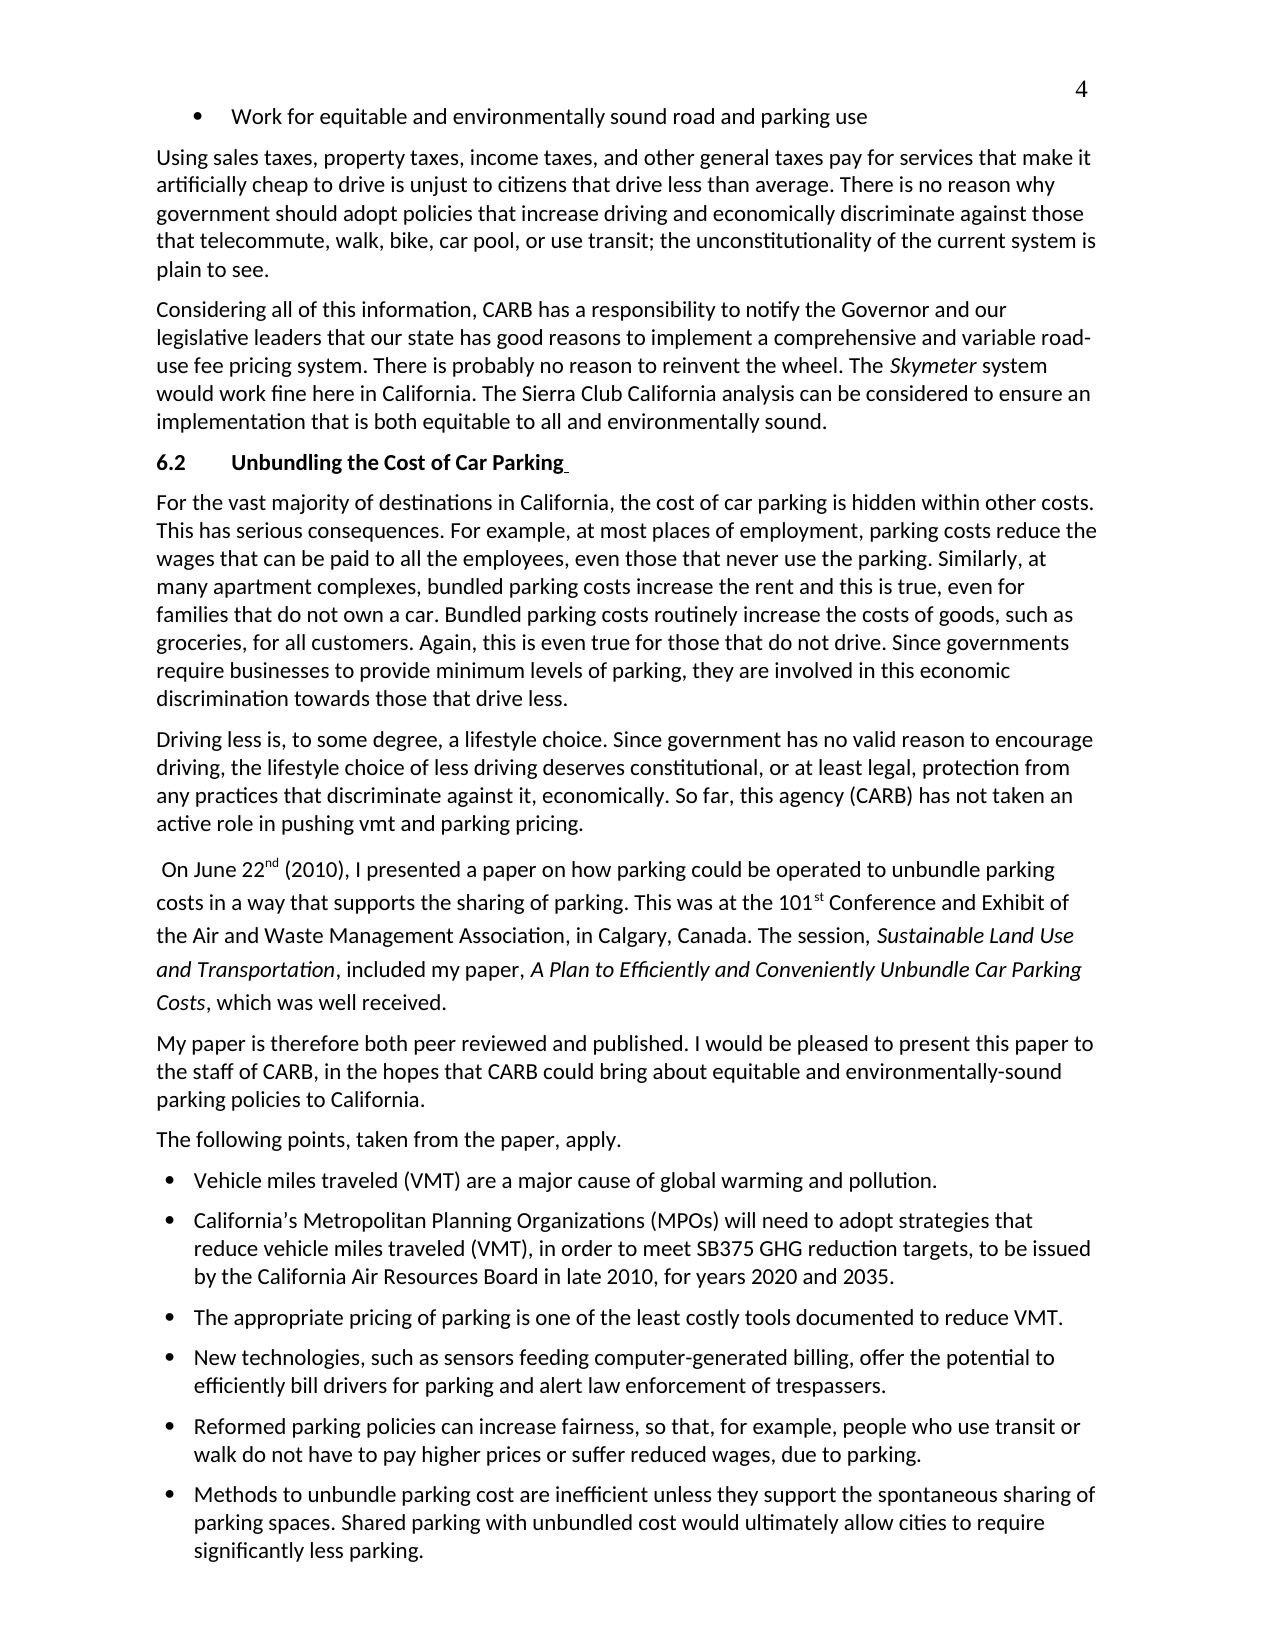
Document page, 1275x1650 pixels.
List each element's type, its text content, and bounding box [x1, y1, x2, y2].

text On June 22nd (2010), I presented a paper on how parking could be operated to unbundle parking costs in a way that supports the sharing of parking. This was at the 101st Conference and Exhibit of the Air and Waste Management Association, in Calgary, Canada. The session, Sustainable Land Use and Transportation, included my paper, A Plan to Efficiently and Conveniently Unbundle Car Parking Costs, which was well received. [156, 849, 1100, 1016]
list New technologies, such as sensors feeding computer-generated billing, offer the potential to efficiently bill drivers for parking and alert law enforcement of trespassers. [166, 1343, 1100, 1399]
text Driving less is, to some degree, a lifestyle choice. Since government has no valid reason to encourage driving, the lifestyle choice of less driving deserves constitutional, or at least legal, protection from any practices that discriminate against it, economically. So far, this agency (CARB) has not taken an active role in pushing vmt and parking pricing. [156, 725, 1100, 837]
text The following points, taken from the paper, apply. [156, 1125, 1100, 1153]
text For the vast majority of destinations in California, the cost of car parking is hidden within other costs. This has serious consequences. For example, at most places of employment, parking costs reduce the wages that can be paid to all the employees, even those that never use the parking. Similarly, at many apartment complexes, bundled parking costs increase the rent and this is true, even for families that do not own a car. Bundled parking costs routinely increase the costs of goods, such as groceries, for all customers. Again, this is even true for those that do not drive. Since governments require businesses to provide minimum levels of parking, they are involved in this economic discrimination towards those that drive less. [156, 488, 1100, 712]
list California’s Metropolitan Planning Organizations (MPOs) will need to adopt strategies that reduce vehicle miles traveled (VMT), in order to meet SB375 GHG reduction targets, to be issued by the California Air Resources Board in late 2010, for years 2020 and 2035. [166, 1206, 1100, 1290]
text Using sales taxes, property taxes, income taxes, and other general taxes pay for services that make it artificially cheap to drive is unjust to citizens that drive less than average. There is no reason why government should adopt policies that increase driving and economically discriminate against those that telecommute, walk, bike, car pool, or use transit; the unconstitutionality of the current system is plain to see. [156, 143, 1100, 283]
text 6.2 Unbundling the Cost of Car Parking [156, 448, 1182, 476]
list The appropriate pricing of parking is one of the least costly tools documented to reduce VMT. [166, 1303, 1100, 1331]
list Methods to unbundle parking cost are inefficient unless they support the spontaneous sharing of parking spaces. Shared parking with unbundled cost would ultimately allow cities to require significantly less parking. [166, 1481, 1100, 1564]
list Work for equitable and environmentally sound road and parking use [194, 102, 1100, 130]
text My paper is therefore both peer reviewed and published. I would be pleased to present this paper to the staff of CARB, in the hopes that CARB could bring about equitable and environmentally-sound parking policies to California. [156, 1029, 1100, 1113]
text Considering all of this information, CARB has a responsibility to notify the Governor and our legislative leaders that our state has good reasons to implement a comprehensive and variable road-use fee pricing system. There is probably no reason to reinvent the wheel. The Skymeter system would work fine here in California. The Sierra Club California analysis can be considered to ensure an implementation that is both equitable to all and environmentally sound. [156, 295, 1100, 435]
list Reformed parking policies can increase fairness, so that, for example, people who use transit or walk do not have to pay higher prices or suffer reduced wages, due to parking. [166, 1412, 1100, 1468]
list Vehicle miles traveled (VMT) are a major cause of global warming and pollution. [166, 1166, 1100, 1194]
